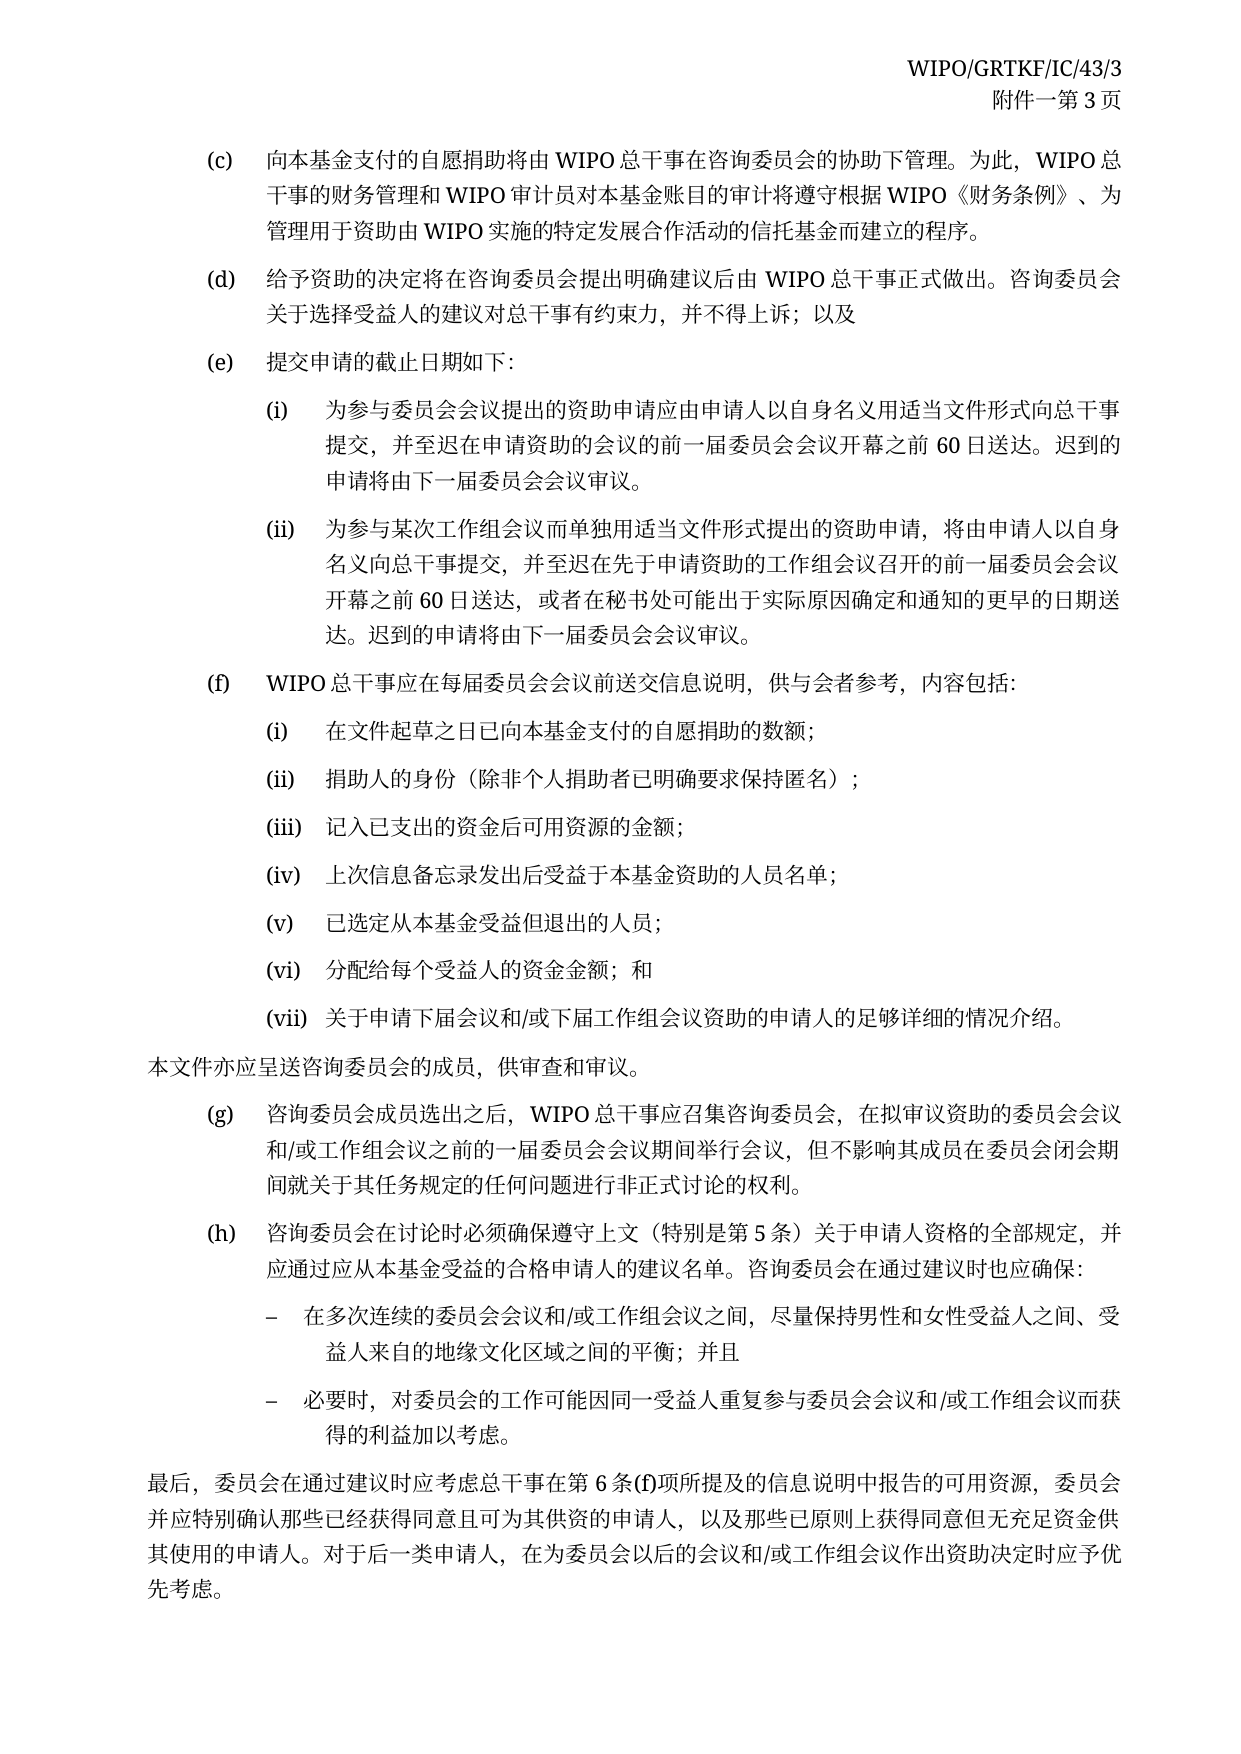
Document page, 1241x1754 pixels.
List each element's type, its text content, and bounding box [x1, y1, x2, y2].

text (vii) 关于申请下届会议和/或下届工作组会议资助的申请人的足够详细的情况介绍。 [266, 998, 1122, 1033]
text 本文件亦应呈送咨询委员会的成员，供审查和审议。 [148, 1046, 1122, 1081]
text (iii) 记入已支出的资金后可用资源的金额； [266, 806, 1122, 842]
text 最后，委员会在通过建议时应考虑总干事在第6条(f)项所提及的信息说明中报告的可用资源，委员会并应特别确认那些已经获得同意且可为其供资的申请人，以及那些已原则上获得同意但无充足资金供其使用的申请人。对于后一类申请人，在为委员会以后的会议和/或工作组会议作出资助决定时应予优先考虑。 [148, 1462, 1122, 1604]
text (c) 向本基金支付的自愿捐助将由WIPO总干事在咨询委员会的协助下管理。为此，WIPO总干事的财务管理和WIPO审计员对本基金账目的审计将遵守根据WIPO《财务条例》、为管理用于资助由WIPO实施的特定发展合作活动的信托基金而建立的程序。 [207, 139, 1122, 246]
text (e) 提交申请的截止日期如下： [207, 342, 1122, 377]
text (iv) 上次信息备忘录发出后受益于本基金资助的人员名单； [266, 854, 1122, 889]
text (d) 给予资助的决定将在咨询委员会提出明确建议后由WIPO总干事正式做出。咨询委员会关于选择受益人的建议对总干事有约束力，并不得上诉；以及 [207, 258, 1122, 329]
text (vi) 分配给每个受益人的资金金额；和 [266, 950, 1122, 985]
text (f) WIPO总干事应在每届委员会会议前送交信息说明，供与会者参考，内容包括： [207, 662, 1122, 698]
list 在多次连续的委员会会议和/或工作组会议之间，尽量保持男性和女性受益人之间、受益人来自的地缘文化区域之间的平衡；并且 [266, 1296, 1122, 1367]
text (g) 咨询委员会成员选出之后，WIPO总干事应召集咨询委员会，在拟审议资助的委员会会议和/或工作组会议之前的一届委员会会议期间举行会议，但不影响其成员在委员会闭会期间就关于其任务规定的任何问题进行非正式讨论的权利。 [207, 1094, 1122, 1200]
text (i) 在文件起草之日已向本基金支付的自愿捐助的数额； [266, 710, 1122, 746]
text (v) 已选定从本基金受益但退出的人员； [266, 902, 1122, 937]
text (ii) 捐助人的身份（除非个人捐助者已明确要求保持匿名）； [266, 758, 1122, 794]
text (ii) 为参与某次工作组会议而单独用适当文件形式提出的资助申请，将由申请人以自身名义向总干事提交，并至迟在先于申请资助的工作组会议召开的前一届委员会会议开幕之前60日送达，或者在秘书处可能出于实际原因确定和通知的更早的日期送达。迟到的申请将由下一届委员会会议审议。 [266, 508, 1122, 650]
text (i) 为参与委员会会议提出的资助申请应由申请人以自身名义用适当文件形式向总干事提交，并至迟在申请资助的会议的前一届委员会会议开幕之前60日送达。迟到的申请将由下一届委员会会议审议。 [266, 389, 1122, 496]
list 必要时，对委员会的工作可能因同一受益人重复参与委员会会议和/或工作组会议而获得的利益加以考虑。 [266, 1379, 1122, 1450]
text (h) 咨询委员会在讨论时必须确保遵守上文（特别是第5条）关于申请人资格的全部规定，并应通过应从本基金受益的合格申请人的建议名单。咨询委员会在通过建议时也应确保： [207, 1212, 1122, 1283]
